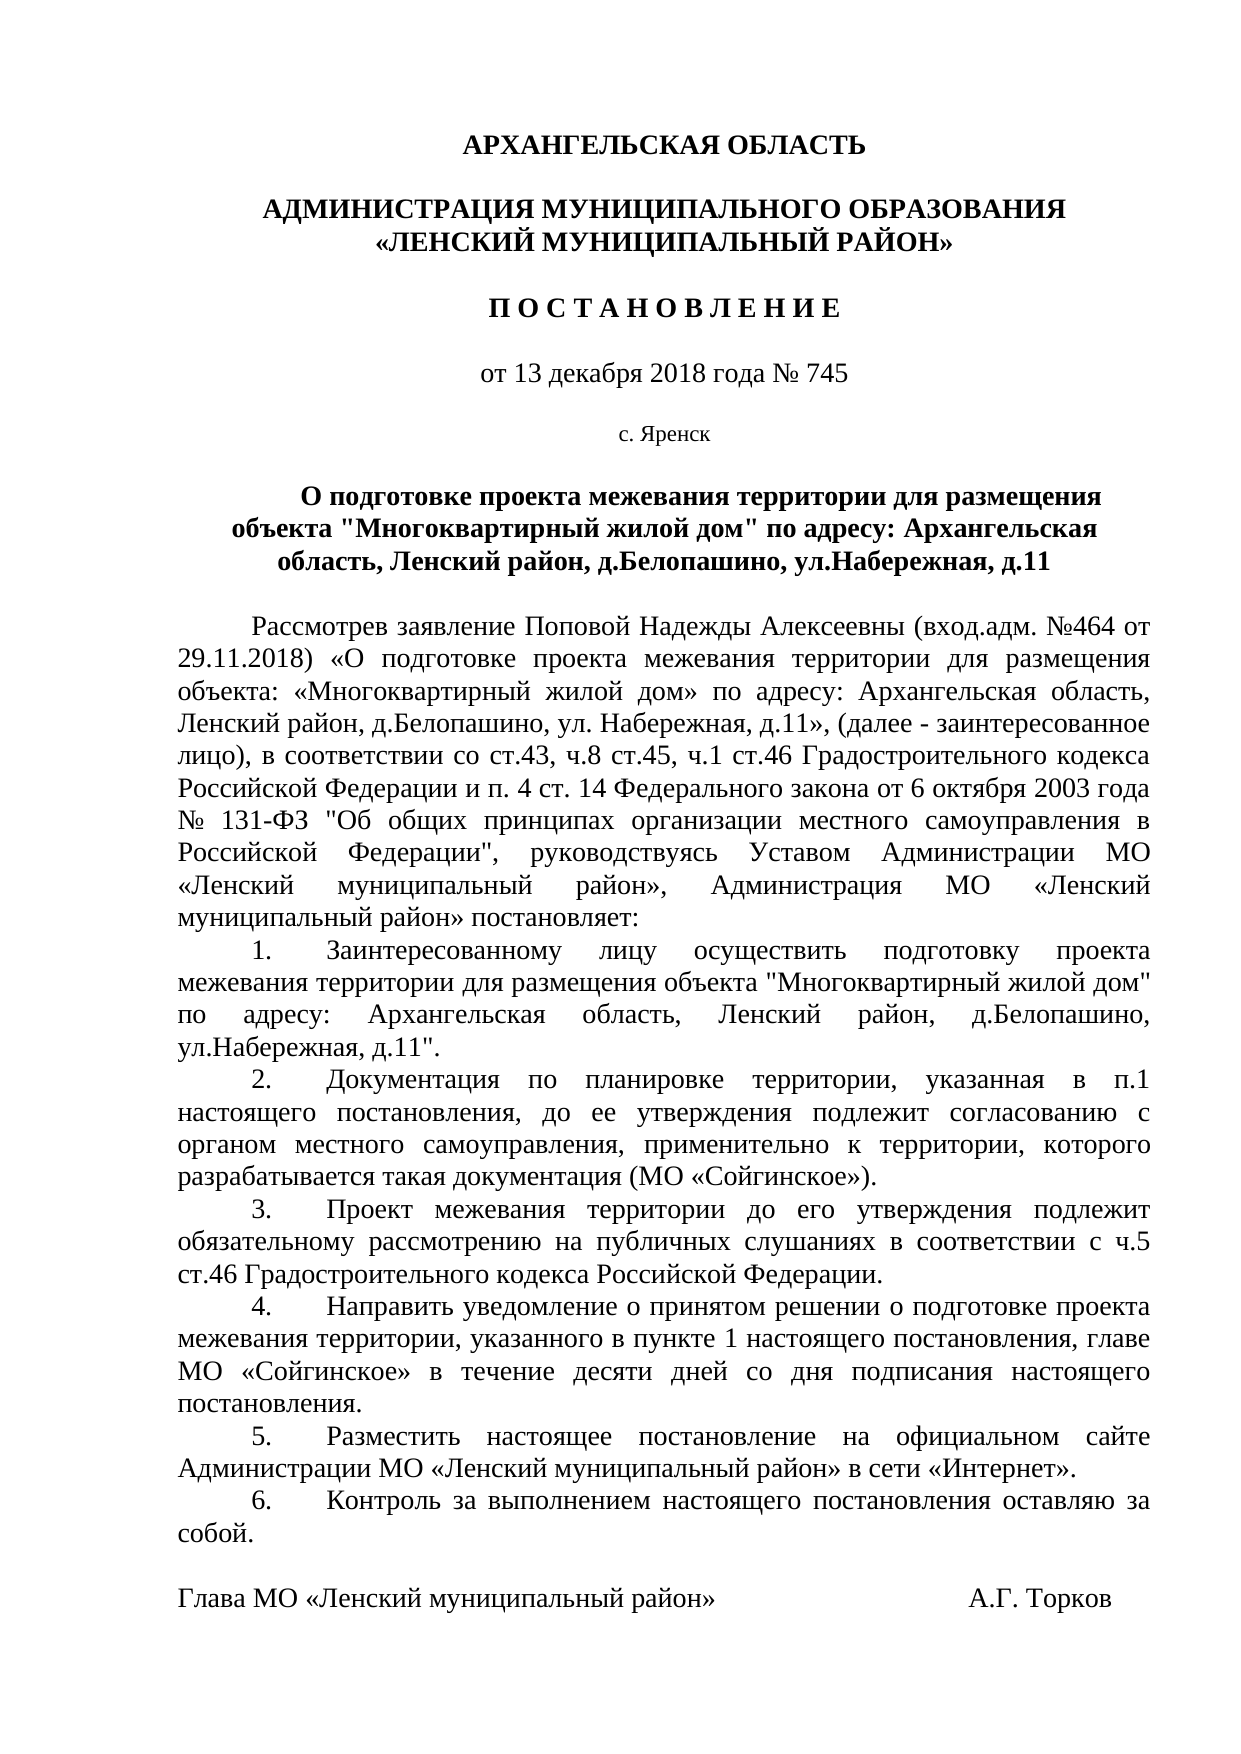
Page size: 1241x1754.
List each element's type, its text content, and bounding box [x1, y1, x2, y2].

title с. Яренск [177, 420, 1152, 447]
list Разместить настоящее постановление на официальном сайте Администрации МО «Ленский муниципальный район» в сети «Интернет». [177, 1419, 1152, 1483]
list Контроль за выполнением настоящего постановления оставляю за собой. [177, 1483, 1152, 1548]
text Глава МО «Ленский муниципальный район» А.Г. Торков [177, 1581, 1152, 1613]
title АРХАНГЕЛЬСКАЯ ОБЛАСТЬ [177, 128, 1152, 160]
title от 13 декабря 2018 года № 745 [177, 356, 1152, 388]
title «ЛЕНСКИЙ МУНИЦИПАЛЬНЫЙ РАЙОН» [177, 225, 1152, 257]
list Заинтересованному лицу осуществить подготовку проекта межевания территории для размещения объекта "Многоквартирный жилой дом" по адресу: Архангельская область, Ленский район, д.Белопашино, ул.Набережная, д.11". [177, 933, 1152, 1062]
title АДМИНИСТРАЦИЯ МУНИЦИПАЛЬНОГО ОБРАЗОВАНИЯ [177, 192, 1152, 225]
list Документация по планировке территории, указанная в п.1 настоящего постановления, до ее утверждения подлежит согласованию с органом местного самоуправления, применительно к территории, которого разрабатывается такая документация (МО «Сойгинское»). [177, 1062, 1152, 1192]
list Проект межевания территории до его утверждения подлежит обязательному рассмотрению на публичных слушаниях в соответствии с ч.5 ст.46 Градостроительного кодекса Российской Федерации. [177, 1192, 1152, 1289]
text О подготовке проекта межевания территории для размещения объекта "Многоквартирный жилой дом" по адресу: Архангельская область, Ленский район, д.Белопашино, ул.Набережная, д.11 [177, 479, 1152, 576]
list Направить уведомление о принятом решении о подготовке проекта межевания территории, указанного в пункте 1 настоящего постановления, главе МО «Сойгинское» в течение десяти дней со дня подписания настоящего постановления. [177, 1289, 1152, 1419]
text Рассмотрев заявление Поповой Надежды Алексеевны (вход.адм. №464 от 29.11.2018) «О подготовке проекта межевания территории для размещения объекта: «Многоквартирный жилой дом» по адресу: Архангельская область, Ленский район, д.Белопашино, ул. Набережная, д.11», (далее - заинтересованное лицо), в соответствии со ст.43, ч.8 ст.45, ч.1 ст.46 Градостроительного кодекса Российской Федерации и п. 4 ст. 14 Федерального закона от 6 октября 2003 года № 131-ФЗ "Об общих принципах организации местного самоуправления в Российской Федерации", руководствуясь Уставом Администрации МО «Ленский муниципальный район», Администрация МО «Ленский муниципальный район» постановляет: [177, 609, 1152, 933]
title П О С Т А Н О В Л Е Н И Е [177, 291, 1152, 323]
